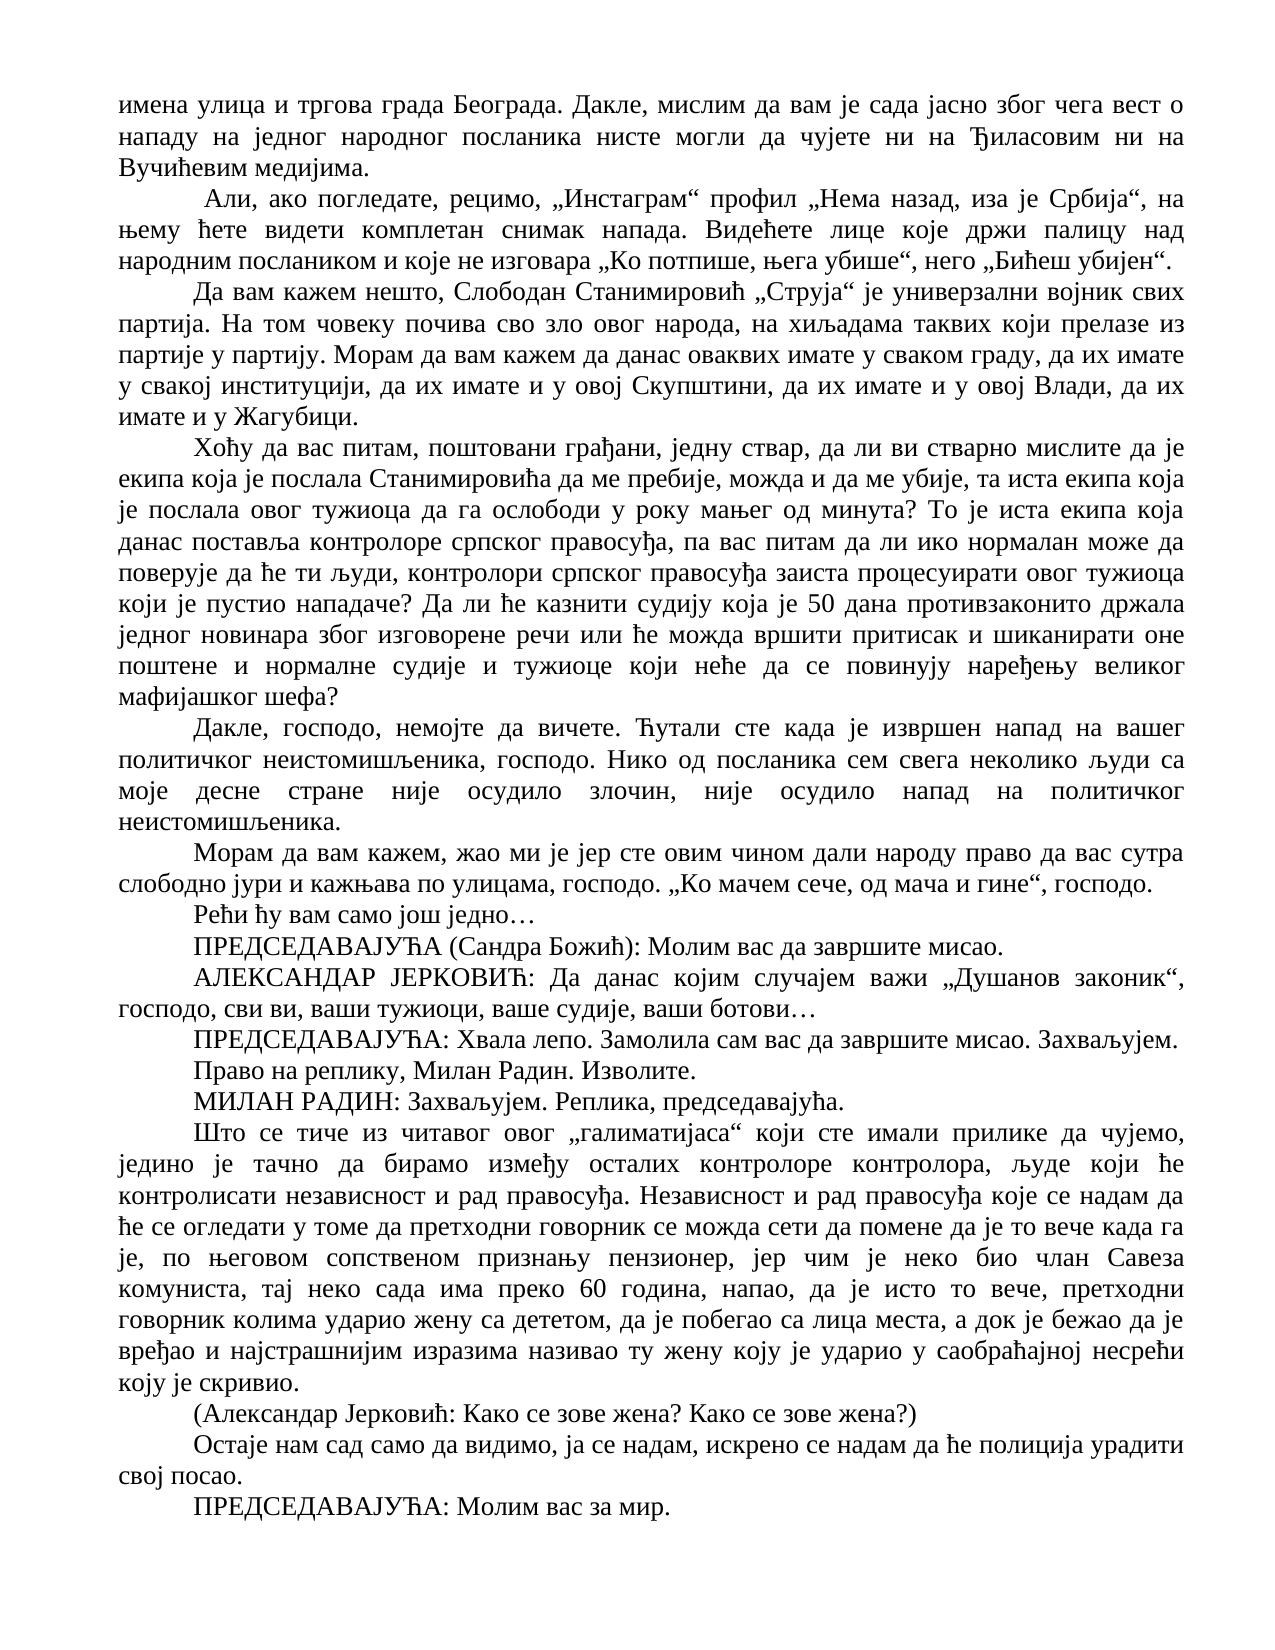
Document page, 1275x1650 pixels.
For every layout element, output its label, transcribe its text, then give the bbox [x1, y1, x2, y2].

text ПРЕДСЕДАВАЈУЋА: Хвала лепо. Замолила сам вас да завршите мисао. Захваљујем. [118, 1023, 1186, 1054]
text АЛЕКСАНДАР ЈЕРКОВИЋ: Да данас којим случајем важи „Душанов законик“, господо, сви ви, ваши тужиоци, ваше судије, ваши ботови… [118, 961, 1186, 1023]
text Рећи ћу вам само још једно… [118, 898, 1186, 929]
text ПРЕДСЕДАВАЈУЋА (Сандра Божић): Молим вас да завршите мисао. [118, 929, 1186, 961]
text Што се тиче из читавог овог „галиматијаса“ који сте имали прилике да чујемо, једино је тачно да бирамо између осталих контролоре контролора, људе који ће контролисати независност и рад правосуђа. Независност и рад правосуђа које се надам да ће се огледати у томе да претходни говорник се можда сети да помене да је то вече када га је, по његовом сопственом признању пензионер, јер чим је неко био члан Савеза комуниста, тај неко сада има преко 60 година, напао, да је исто то вече, претходни говорник колима ударио жену са дететом, да је побегао са лица места, а док је бежао да је вређао и најстрашнијим изразима називао ту жену коју је ударио у саобраћајној несрећи коју је скривио. [118, 1116, 1186, 1397]
text Остаје нам сад само да видимо, ја се надам, искрено се надам да ће полиција урадити свој посао. [118, 1428, 1186, 1490]
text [118, 89, 1186, 182]
text ПРЕДСЕДАВАЈУЋА: Молим вас за мир. [118, 1490, 1186, 1521]
text Морам да вам кажем, жао ми је јер сте овим чином дали народу право да вас сутра слободно јури и кажњава по улицама, господо. „Ко мачем сече, од мача и гине“, господо. [118, 836, 1186, 898]
text МИЛАН РАДИН: Захваљујем. Реплика, председавајућа. [118, 1085, 1186, 1116]
text Хоћу да вас питам, поштовани грађани, једну ствар, да ли ви стварно мислите да је екипа која је послала Станимировића да ме пребије, можда и да ме убије, та иста екипа која је послала овог тужиоца да га ослободи у року мањег од минута? То је иста екипа која данас поставља контролоре српског правосуђа, па вас питам да ли ико нормалан може да поверује да ће ти људи, контролори српског правосуђа заиста процесуирати овог тужиоца који је пустио нападаче? Да ли ће казнити судију која је 50 дана противзаконито држала једног новинара због изговорене речи или ће можда вршити притисак и шиканирати оне поштене и нормалне судије и тужиоце који неће да се повинују наређењу великог мафијашког шефа? [118, 431, 1186, 712]
text Да вам кажем нешто, Слободан Станимировић „Струја“ је универзални војник свих партија. На том човеку почива сво зло овог народа, на хиљадама таквих који прелазе из партије у партију. Морам да вам кажем да данас оваквих имате у сваком граду, да их имате у свакој институцији, да их имате и у овој Скупштини, да их имате и у овој Влади, да их имате и у Жагубици. [118, 276, 1186, 431]
text Али, ако погледате, рецимо, „Инстаграм“ профил „Нема назад, иза је Србија“, на њему ћете видети комплетан снимак напада. Видећете лице које држи палицу над народним послаником и које не изговара „Ко потпише, њега убише“, него „Бићеш убијен“. [118, 182, 1186, 276]
text (Александар Јерковић: Како се зове жена? Како се зове жена?) [118, 1397, 1186, 1428]
text Дакле, господо, немојте да вичете. Ћутали сте када је извршен напад на вашег политичког неистомишљеника, господо. Нико од посланика сем свега неколико људи са моје десне стране није осудило злочин, није осудило напад на политичког неистомишљеника. [118, 712, 1186, 836]
text Право на реплику, Милан Радин. Изволите. [118, 1054, 1186, 1085]
